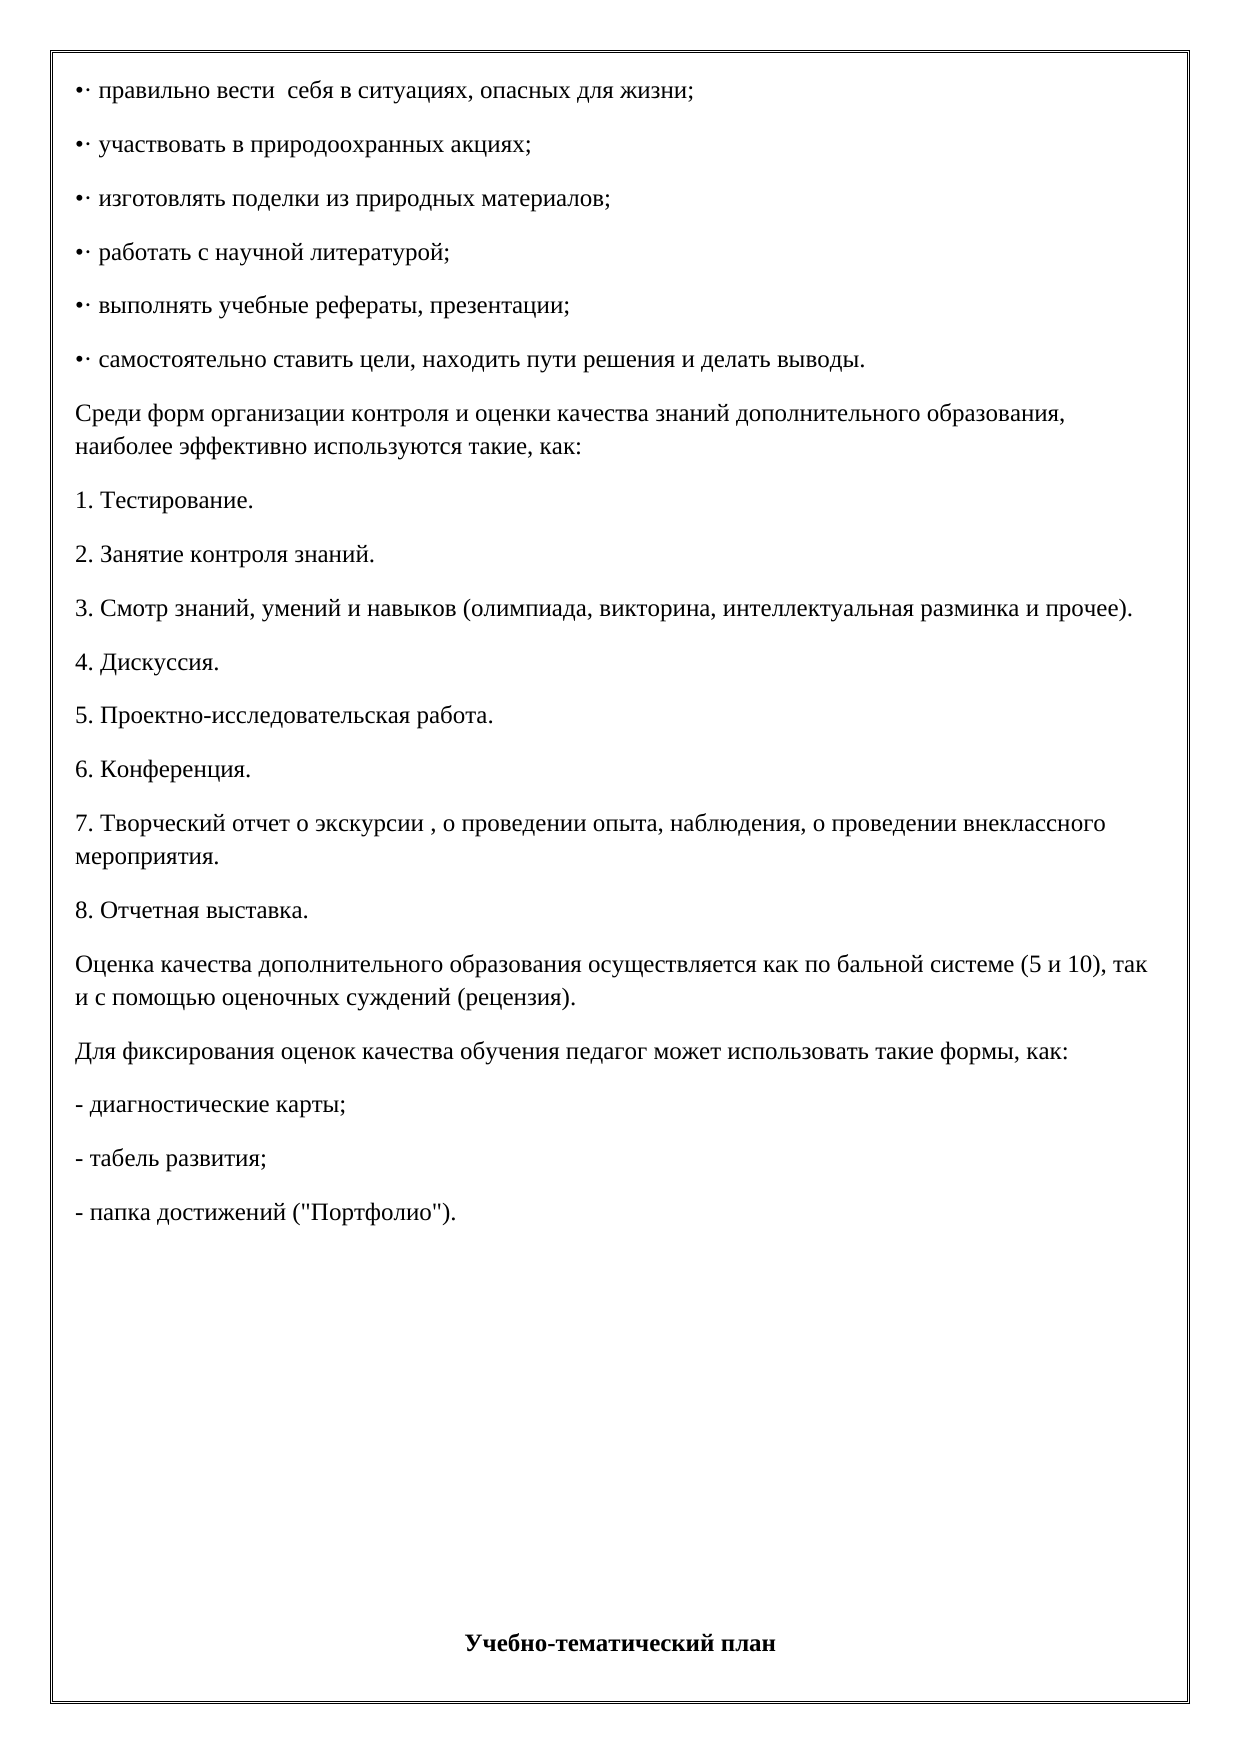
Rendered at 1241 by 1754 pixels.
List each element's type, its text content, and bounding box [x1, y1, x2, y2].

text Среди форм организации контроля и оценки качества знаний дополнительного образования, наиболее эффективно используются такие, как: [75, 398, 1165, 460]
text - табель развития; [75, 1143, 1165, 1172]
text •· самостоятельно ставить цели, находить пути решения и делать выводы. [75, 344, 1165, 373]
text •· правильно вести себя в ситуациях, опасных для жизни; [75, 75, 1165, 104]
text •· участвовать в природоохранных акциях; [75, 129, 1165, 158]
text 3. Смотр знаний, умений и навыков (олимпиада, викторина, интеллектуальная разминка и прочее). [75, 593, 1165, 621]
text - диагностические карты; [75, 1089, 1165, 1118]
text Оценка качества дополнительного образования осуществляется как по бальной системе (5 и 10), так и с помощью оценочных суждений (рецензия). [75, 949, 1165, 1011]
text •· работать с научной литературой; [75, 237, 1165, 265]
text •· выполнять учебные рефераты, презентации; [75, 290, 1165, 319]
text •· изготовлять поделки из природных материалов; [75, 183, 1165, 211]
text 5. Проектно-исследовательская работа. [75, 700, 1165, 729]
text 4. Дискуссия. [75, 647, 1165, 675]
text 2. Занятие контроля знаний. [75, 539, 1165, 568]
text Для фиксирования оценок качества обучения педагог может использовать такие формы, как: [75, 1036, 1165, 1064]
text 1. Тестирование. [75, 485, 1165, 514]
text - папка достижений ("Портфолио"). [75, 1197, 1165, 1226]
text 8. Отчетная выставка. [75, 895, 1165, 924]
text 6. Конференция. [75, 754, 1165, 783]
text 7. Творческий отчет о экскурсии , о проведении опыта, наблюдения, о проведении внеклассного мероприятия. [75, 808, 1165, 870]
text Учебно-тематический план [75, 1628, 1165, 1657]
